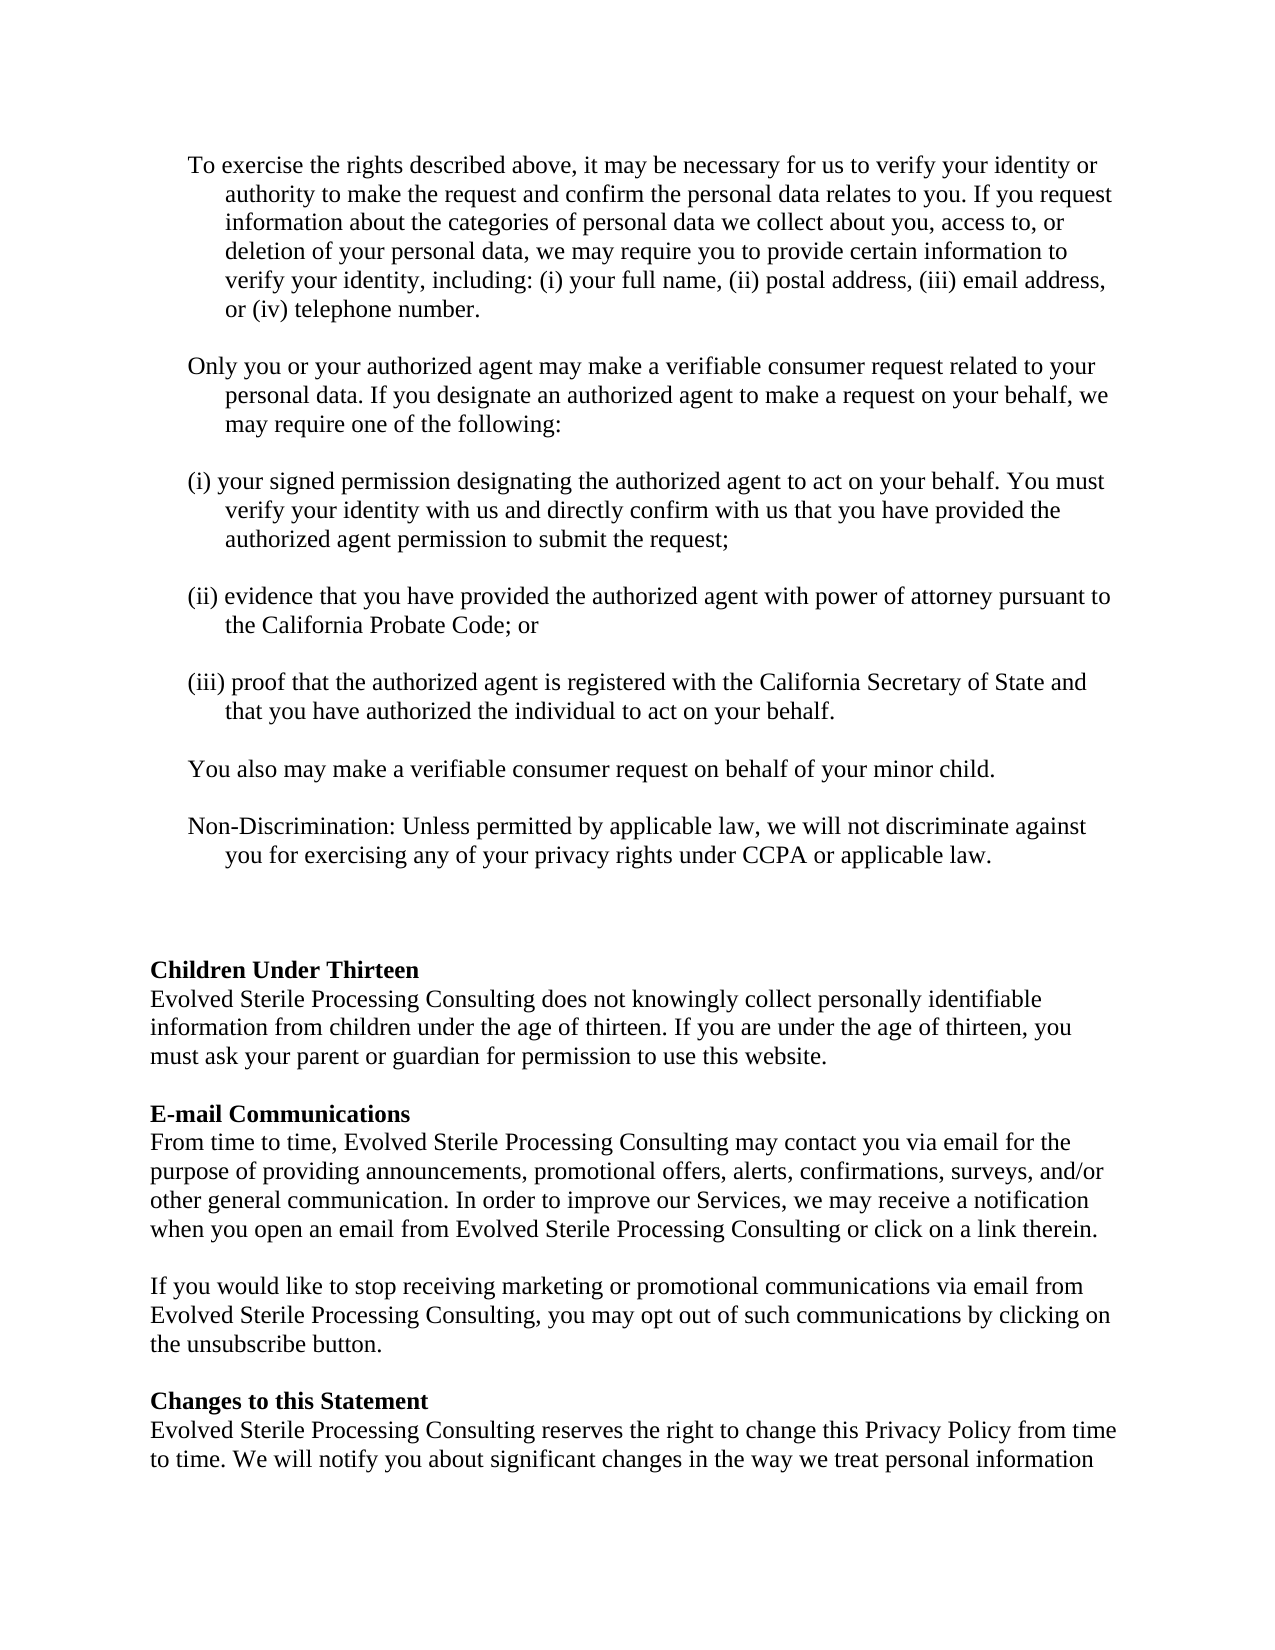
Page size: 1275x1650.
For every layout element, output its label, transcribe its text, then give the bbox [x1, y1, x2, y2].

text (i) your signed permission designating the authorized agent to act on your behalf. You must verify your identity with us and directly confirm with us that you have provided the authorized agent permission to submit the request; [187, 466, 1125, 552]
text Children Under Thirteen [150, 955, 1125, 984]
text Changes to this Statement [150, 1386, 1125, 1415]
text (iii) proof that the authorized agent is registered with the California Secretary of State and that you have authorized the individual to act on your behalf. [187, 667, 1125, 725]
text If you would like to stop receiving marketing or promotional communications via email from Evolved Sterile Processing Consulting, you may opt out of such communications by clicking on the unsubscribe button. [150, 1271, 1125, 1357]
text Evolved Sterile Processing Consulting does not knowingly collect personally identifiable information from children under the age of thirteen. If you are under the age of thirteen, you must ask your parent or guardian for permission to use this website. [150, 984, 1125, 1070]
text You also may make a verifiable consumer request on behalf of your minor child. [187, 754, 1125, 782]
text Only you or your authorized agent may make a verifiable consumer request related to your personal data. If you designate an authorized agent to make a request on your behalf, we may require one of the following: [187, 351, 1125, 437]
text Non-Discrimination: Unless permitted by applicable law, we will not discriminate against you for exercising any of your privacy rights under CCPA or applicable law. [187, 811, 1125, 869]
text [150, 1415, 1125, 1472]
text From time to time, Evolved Sterile Processing Consulting may contact you via email for the purpose of providing announcements, promotional offers, alerts, confirmations, surveys, and/or other general communication. In order to improve our Services, we may receive a notification when you open an email from Evolved Sterile Processing Consulting or click on a link therein. [150, 1127, 1125, 1242]
text (ii) evidence that you have provided the authorized agent with power of attorney pursuant to the California Probate Code; or [187, 581, 1125, 639]
text E-mail Communications [150, 1099, 1125, 1127]
text To exercise the rights described above, it may be necessary for us to verify your identity or authority to make the request and confirm the personal data relates to you. If you request information about the categories of personal data we collect about you, access to, or deletion of your personal data, we may require you to provide certain information to verify your identity, including: (i) your full name, (ii) postal address, (iii) email address, or (iv) telephone number. [187, 150, 1125, 322]
